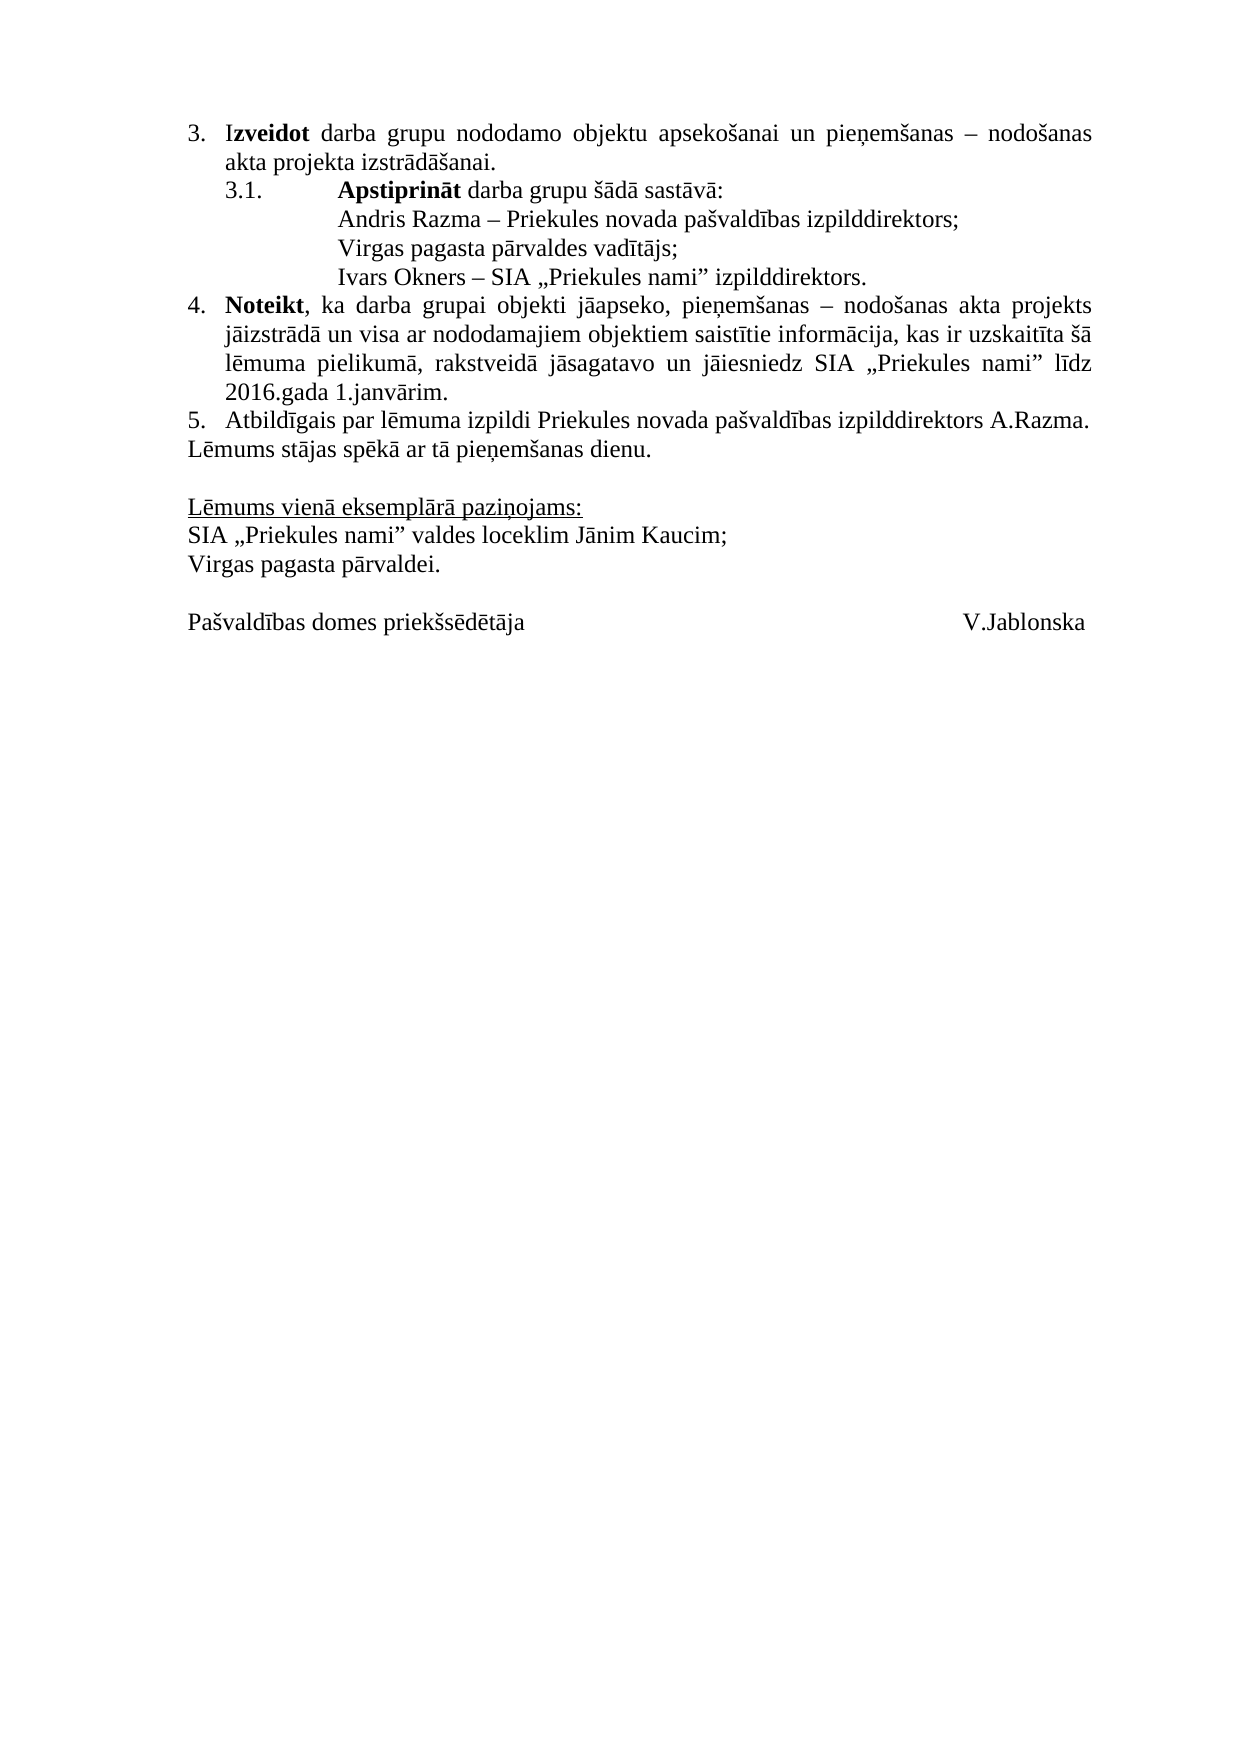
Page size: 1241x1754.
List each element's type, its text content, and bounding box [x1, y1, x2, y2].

list Atbildīgais par lēmuma izpildi Priekules novada pašvaldības izpilddirektors A.Razma. [187, 406, 1093, 434]
text SIA „Priekules nami” valdes loceklim Jānim Kaucim; [187, 521, 1093, 549]
text Lēmums vienā eksemplārā paziņojams: [187, 492, 1093, 521]
list Virgas pagasta pārvaldes vadītājs; [337, 233, 1093, 262]
list Ivars Okners – SIA „Priekules nami” izpilddirektors. [337, 262, 1093, 291]
list Noteikt, ka darba grupai objekti jāapseko, pieņemšanas – nodošanas akta projekts jāizstrādā un visa ar nododamajiem objektiem saistītie informācija, kas ir uzskaitīta šā lēmuma pielikumā, rakstveidā jāsagatavo un jāiesniedz SIA „Priekules nami” līdz 2016.gada 1.janvārim. [187, 291, 1093, 406]
text Virgas pagasta pārvaldei. [187, 549, 1093, 578]
list Andris Razma – Priekules novada pašvaldības izpilddirektors; [337, 204, 1093, 233]
text Pašvaldības domes priekšsēdētāja V.Jablonska [187, 607, 1093, 636]
list Apstiprināt darba grupu šādā sastāvā: [225, 176, 1093, 204]
list Izveidot darba grupu nododamo objektu apsekošanai un pieņemšanas – nodošanas akta projekta izstrādāšanai. [187, 118, 1093, 176]
text Lēmums stājas spēkā ar tā pieņemšanas dienu. [187, 434, 1093, 463]
